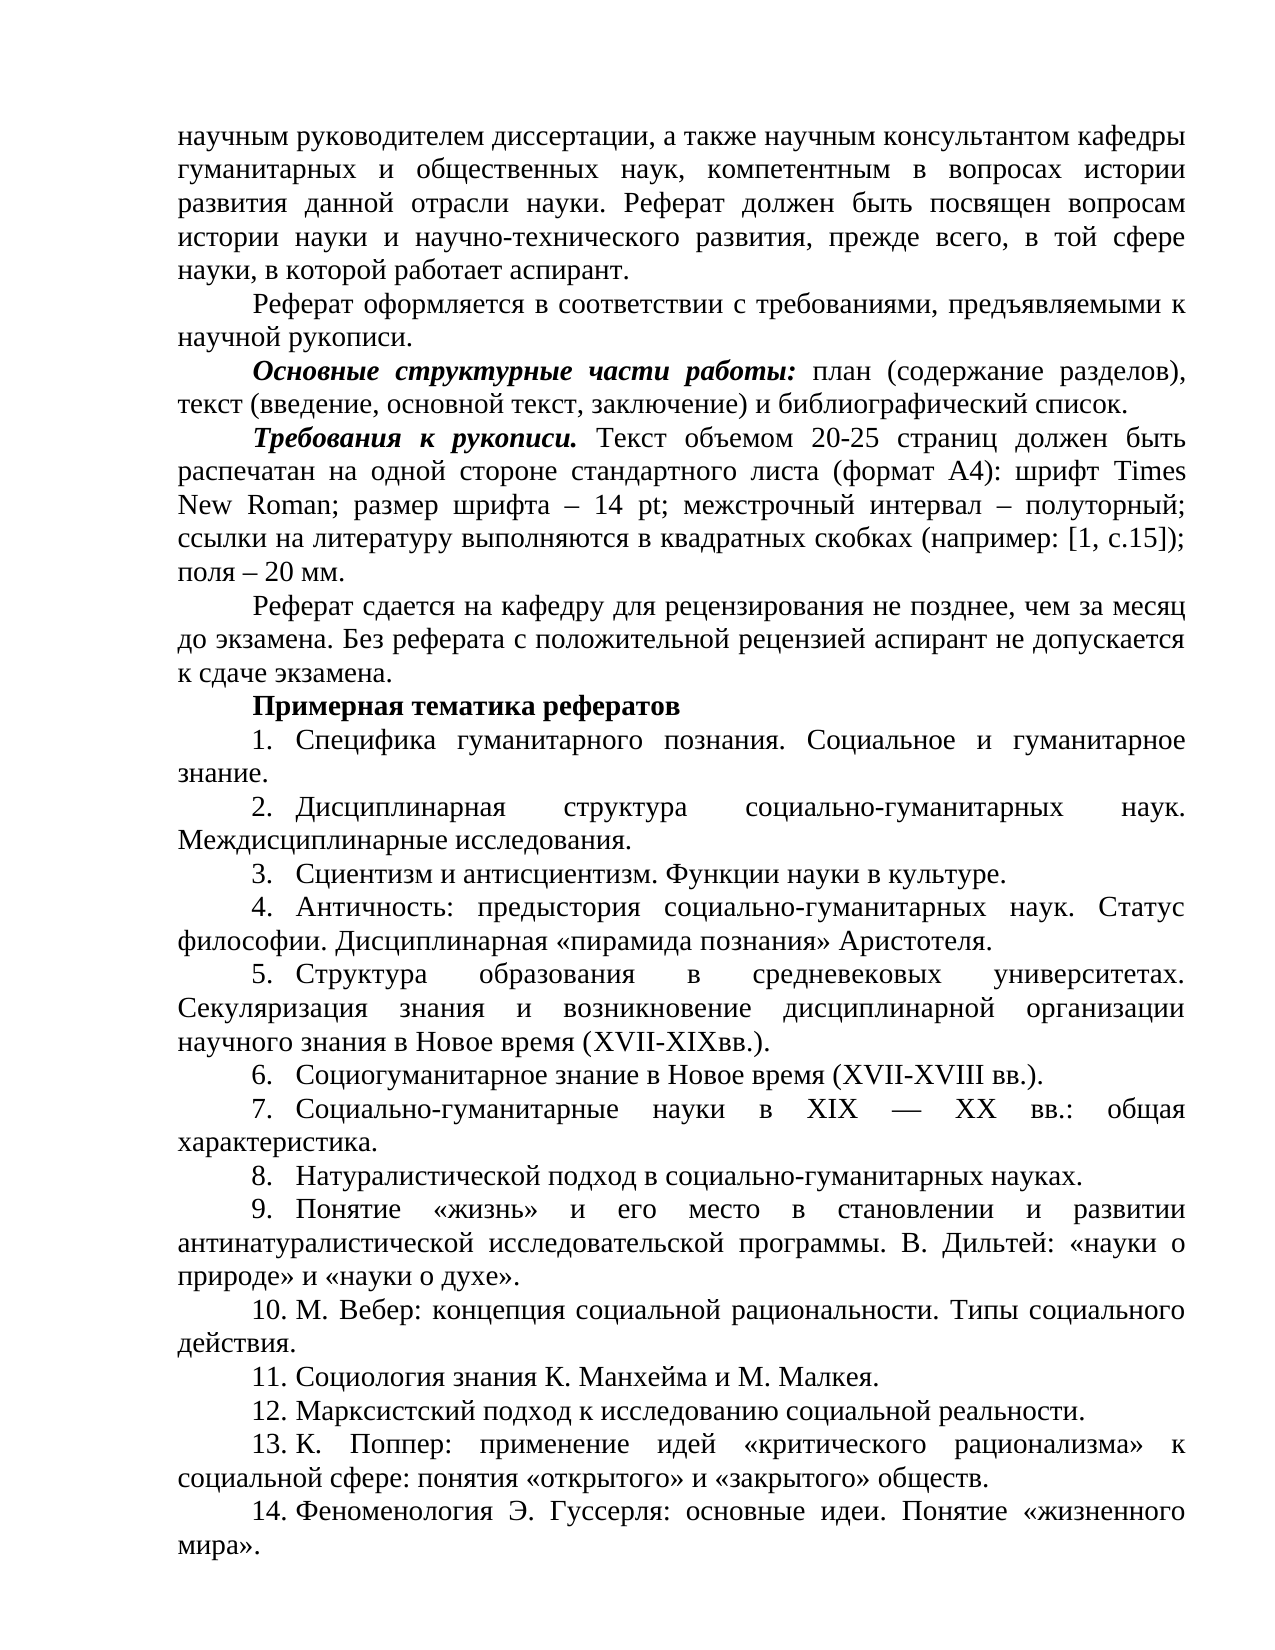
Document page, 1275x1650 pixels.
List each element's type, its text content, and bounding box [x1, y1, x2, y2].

list Понятие «жизнь» и его место в становлении и развитии антинатуралистической исследовательской программы. В. Дильтей: «науки о природе» и «науки о духе». [177, 1191, 1186, 1292]
list Сциентизм и антисциентизм. Функции науки в культуре. [177, 856, 1186, 889]
list Специфика гуманитарного познания. Социальное и гуманитарное знание. [177, 722, 1186, 789]
list Социально-гуманитарные науки в XIX — XX вв.: общая характеристика. [177, 1091, 1186, 1158]
list Натуралистической подход в социально-гуманитарных науках. [177, 1158, 1186, 1191]
list М. Вебер: концепция социальной рациональности. Типы социального действия. [177, 1292, 1186, 1359]
list Марксистский подход к исследованию социальной реальности. [177, 1393, 1186, 1426]
list Социогуманитарное знание в Новое время (XVII-XVIII вв.). [177, 1057, 1186, 1091]
list Дисциплинарная структура социально-гуманитарных наук. Междисциплинарные исследования. [177, 789, 1186, 856]
text Реферат оформляется в соответствии с требованиями, предъявляемыми к научной рукописи. [177, 286, 1186, 353]
list Социология знания К. Манхейма и М. Малкея. [177, 1359, 1186, 1393]
text Требования к рукописи. Текст объемом 20-25 страниц должен быть распечатан на одной стороне стандартного листа (формат А4): шрифт Times New Roman; размер шрифта – ; межстрочный интервал – полуторный; ссылки на литературу выполняются в квадратных скобках (например: [1, с.15]); поля – . [177, 420, 1186, 588]
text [177, 118, 1186, 286]
list Структура образования в средневековых университетах. Секуляризация знания и возникновение дисциплинарной организации научного знания в Новое время (XVII-XIXвв.). [177, 957, 1186, 1057]
list Феноменология Э. Гуссерля: основные идеи. Понятие «жизненного мира». [177, 1493, 1186, 1560]
text Реферат сдается на кафедру для рецензирования не позднее, чем за месяц до экзамена. Без реферата с положительной рецензией аспирант не допускается к сдаче экзамена. [177, 588, 1186, 688]
list Античность: предыстория социально-гуманитарных наук. Статус философии. Дисциплинарная «пирамида познания» Аристотеля. [177, 889, 1186, 957]
text Основные структурные части работы: план (содержание разделов), текст (введение, основной текст, заключение) и библиографический список. [177, 353, 1186, 420]
text Примерная тематика рефератов [177, 688, 1186, 722]
list К. Поппер: применение идей «критического рационализма» к социальной сфере: понятия «открытого» и «закрытого» обществ. [177, 1426, 1186, 1493]
